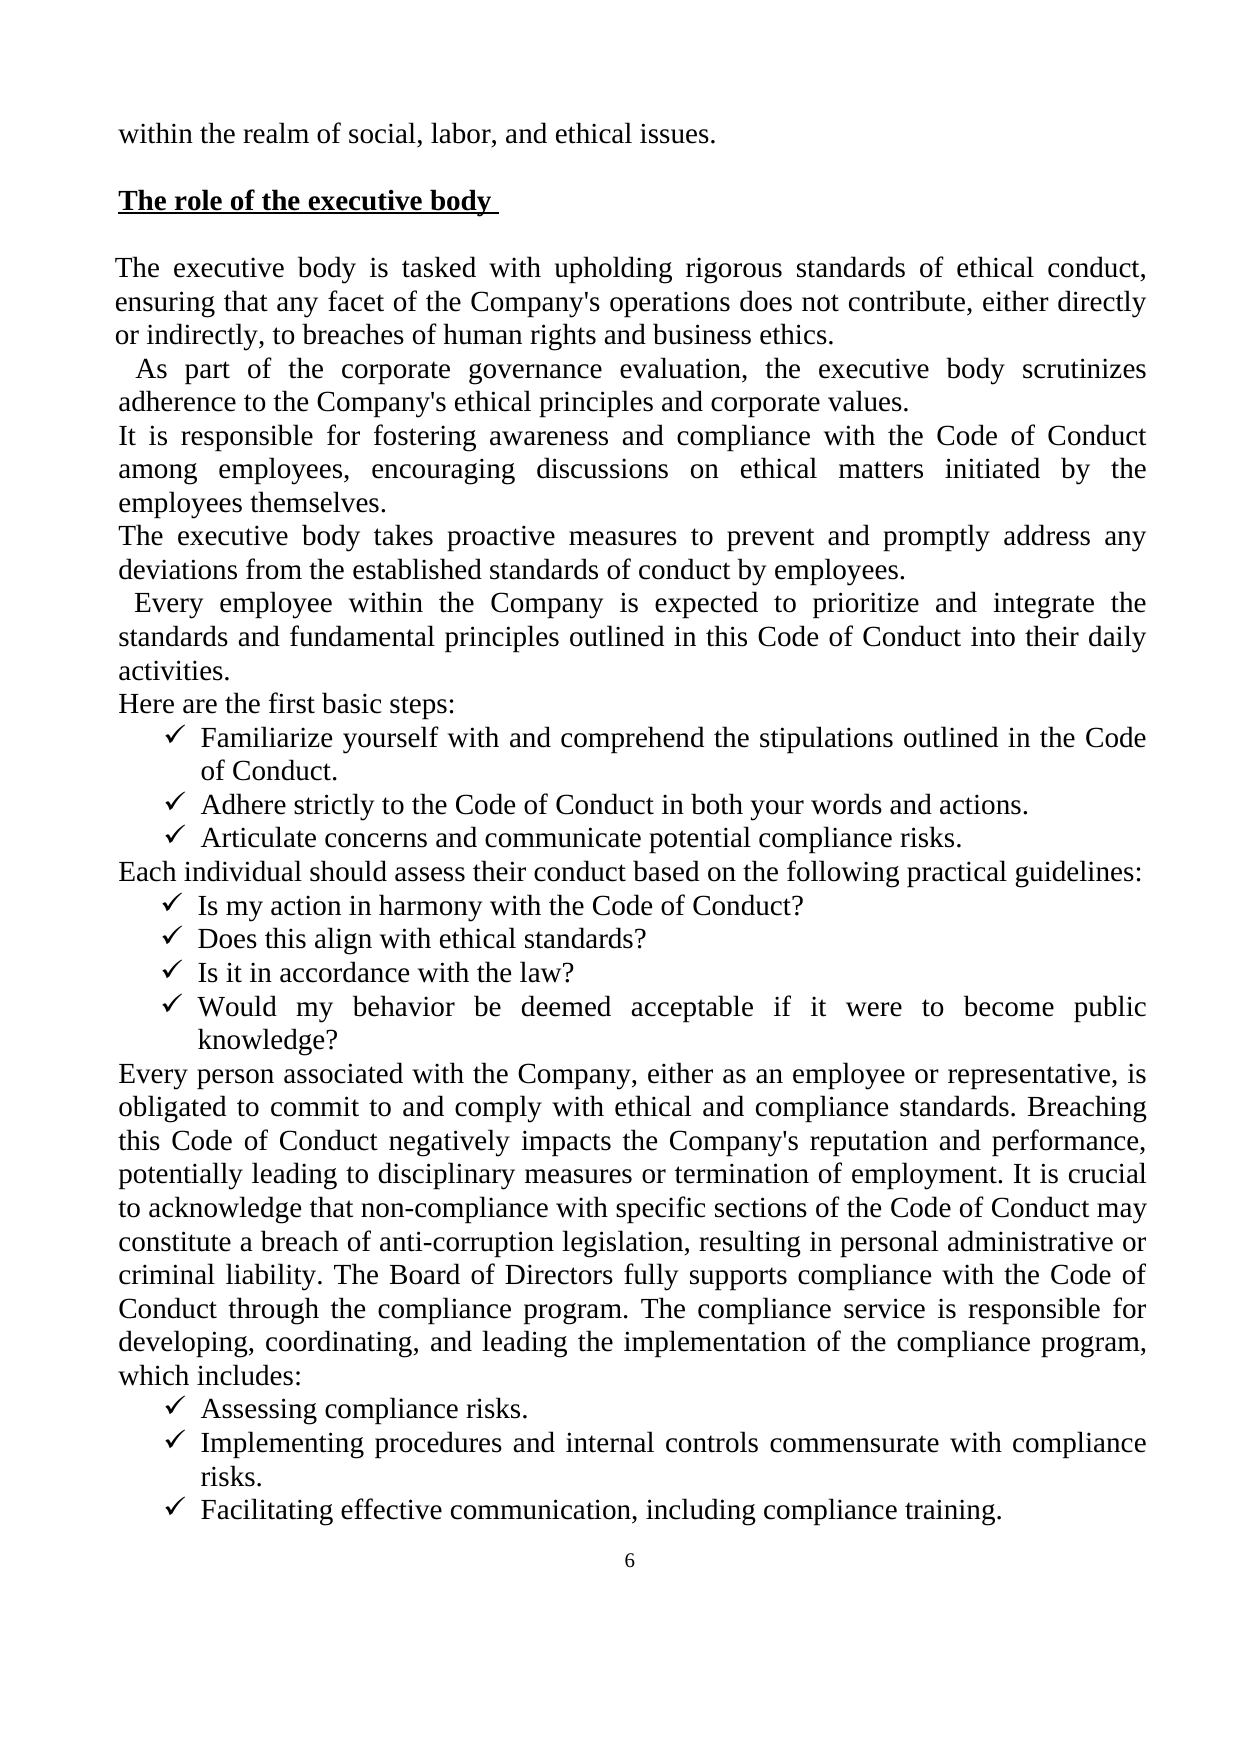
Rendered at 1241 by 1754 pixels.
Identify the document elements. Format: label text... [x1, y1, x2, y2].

text The executive body is tasked with upholding rigorous standards of ethical conduct, ensuring that any facet of the Company's operations does not contribute, either directly or indirectly, to breaches of human rights and business ethics. [114, 250, 1148, 351]
text As part of the corporate governance evaluation, the executive body scrutinizes adherence to the Company's ethical principles and corporate values. [118, 351, 1148, 418]
list Does this align with ethical standards? [160, 921, 1148, 955]
text Every person associated with the Company, either as an employee or representative, is obligated to commit to and comply with ethical and compliance standards. Breaching this Code of Conduct negatively impacts the Company's reputation and performance, potentially leading to disciplinary measures or termination of employment. It is crucial to acknowledge that non-compliance with specific sections of the Code of Conduct may constitute a breach of anti-corruption legislation, resulting in personal administrative or criminal liability. The Board of Directors fully supports compliance with the Code of Conduct through the compliance program. The compliance service is responsible for developing, coordinating, and leading the implementation of the compliance program, which includes: [118, 1056, 1148, 1391]
text Each individual should assess their conduct based on the following practical guidelines: [118, 854, 1148, 888]
text It is responsible for fostering awareness and compliance with the Code of Conduct among employees, encouraging discussions on ethical matters initiated by the employees themselves. [118, 418, 1148, 518]
list Implementing procedures and internal controls commensurate with compliance risks. [163, 1425, 1148, 1492]
list Facilitating effective communication, including compliance training. [163, 1492, 1148, 1526]
text Here are the first basic steps: [118, 686, 1148, 720]
list Familiarize yourself with and comprehend the stipulations outlined in the Code of Conduct. [163, 720, 1148, 787]
list Adhere strictly to the Code of Conduct in both your words and actions. [163, 787, 1148, 821]
list Is my action in harmony with the Code of Conduct? [160, 888, 1148, 921]
text The executive body takes proactive measures to prevent and promptly address any deviations from the established standards of conduct by employees. [118, 518, 1148, 586]
text The role of the executive body [118, 183, 1148, 217]
list Articulate concerns and communicate potential compliance risks. [163, 821, 1148, 854]
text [118, 116, 1148, 149]
list Assessing compliance risks. [163, 1391, 1148, 1425]
list Would my behavior be deemed acceptable if it were to become public knowledge? [160, 989, 1148, 1056]
text Every employee within the Company is expected to prioritize and integrate the standards and fundamental principles outlined in this Code of Conduct into their daily activities. [118, 586, 1148, 686]
list Is it in accordance with the law? [160, 955, 1148, 989]
